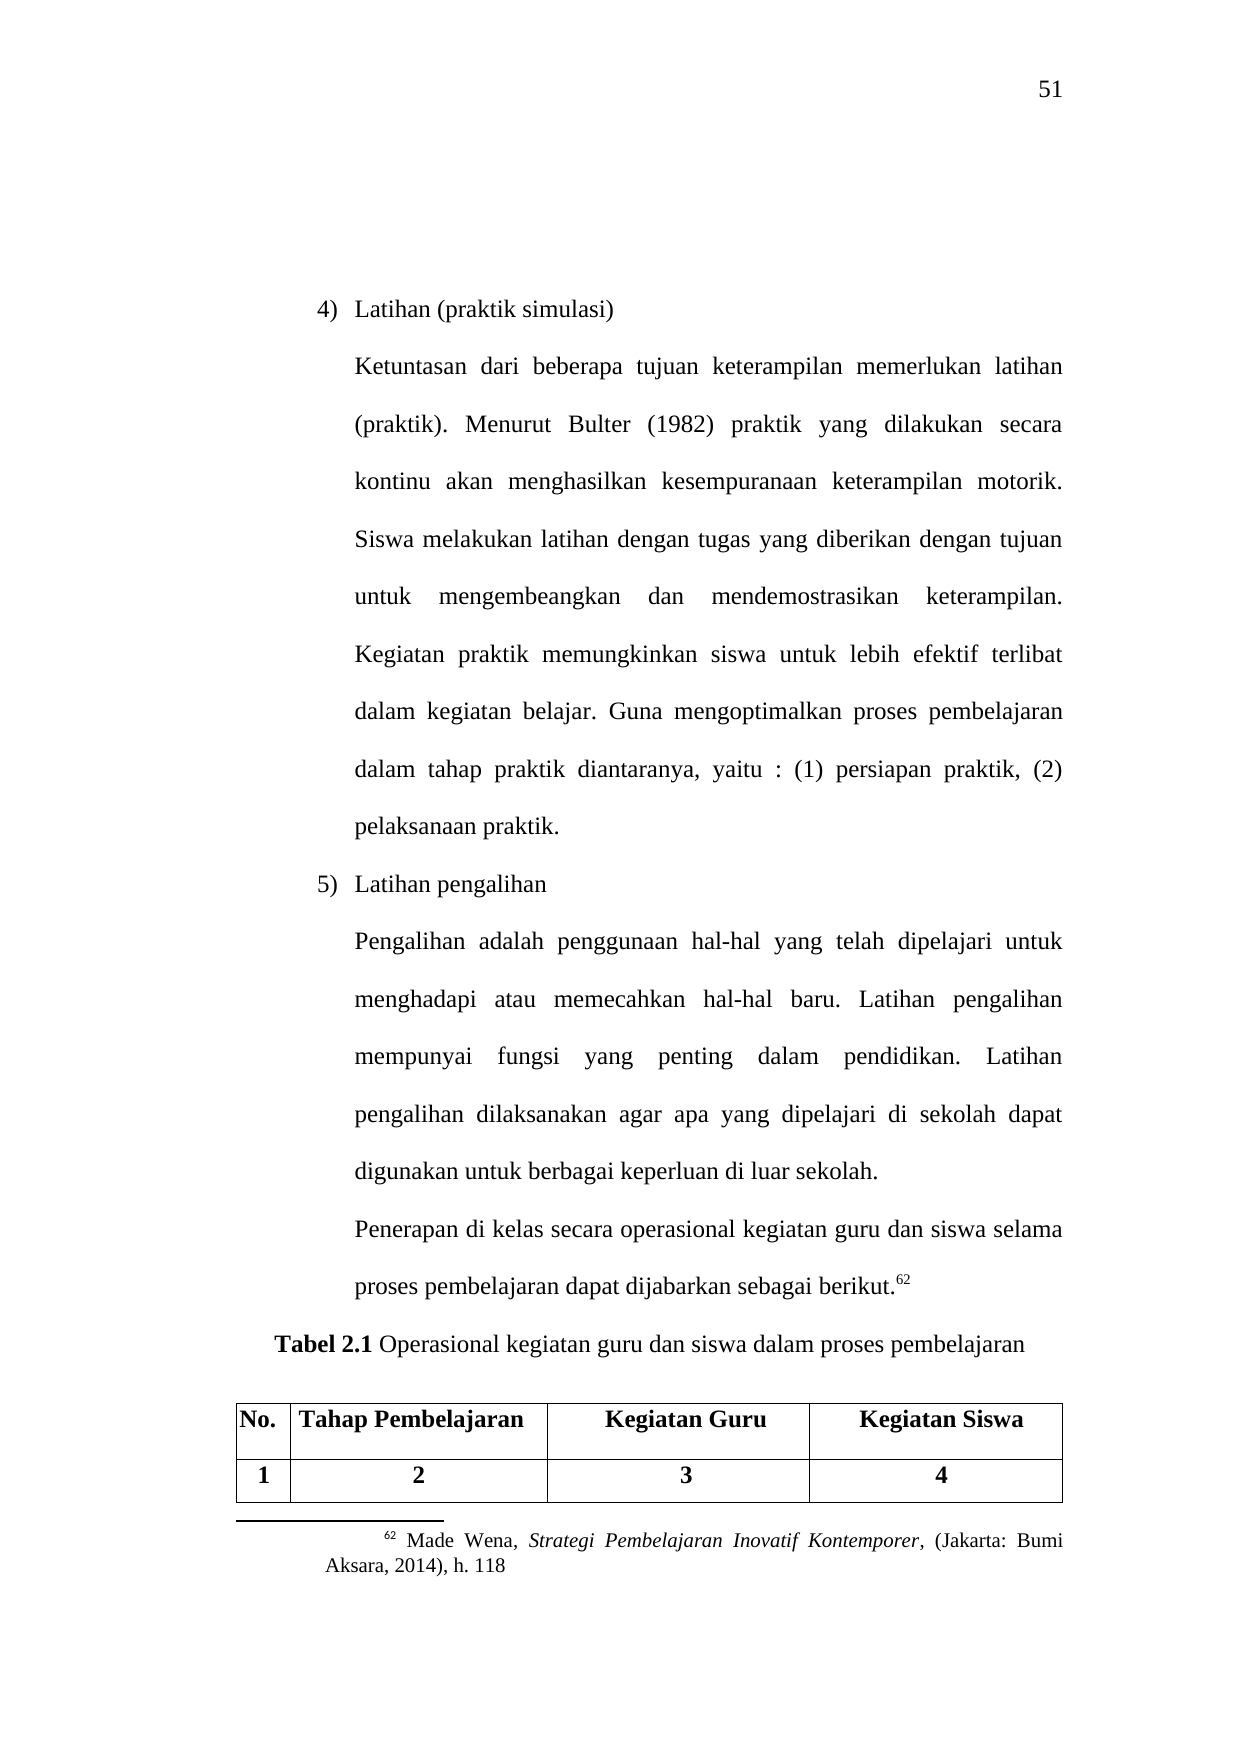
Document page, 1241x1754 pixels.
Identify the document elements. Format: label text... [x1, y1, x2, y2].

list Penerapan di kelas secara operasional kegiatan guru dan siswa selama proses pembelajaran dapat dijabarkan sebagai berikut. [354, 1214, 1063, 1300]
list Tabel 2.1 Operasional kegiatan guru dan siswa dalam proses pembelajaran [236, 1329, 1063, 1357]
table_header Kegiatan Guru [548, 1404, 809, 1459]
table_cell 1 [237, 1460, 290, 1502]
table_header Tahap Pembelajaran [291, 1404, 547, 1459]
table_header Kegiatan Siswa [810, 1404, 1062, 1459]
list Pengalihan adalah penggunaan hal-hal yang telah dipelajari untuk menghadapi atau memecahkan hal-hal baru. Latihan pengalihan mempunyai fungsi yang penting dalam pendidikan. Latihan pengalihan dilaksanakan agar apa yang dipelajari di sekolah dapat digunakan untuk berbagai keperluan di luar sekolah. [354, 926, 1063, 1185]
list Latihan pengalihan [317, 869, 1063, 897]
table_cell 4 [810, 1460, 1062, 1502]
list Latihan (praktik simulasi) [317, 294, 1063, 322]
table_cell 3 [548, 1460, 809, 1502]
table_cell 2 [291, 1460, 547, 1502]
list Ketuntasan dari beberapa tujuan keterampilan memerlukan latihan (praktik). Menurut Bulter (1982) praktik yang dilakukan secara kontinu akan menghasilkan kesempuranaan keterampilan motorik. Siswa melakukan latihan dengan tugas yang diberikan dengan tujuan untuk mengembeangkan dan mendemostrasikan keterampilan. Kegiatan praktik memungkinkan siswa untuk lebih efektif terlibat dalam kegiatan belajar. Guna mengoptimalkan proses pembelajaran dalam tahap praktik diantaranya, yaitu : (1) persiapan praktik, (2) pelaksanaan praktik. [354, 351, 1063, 840]
table_header No. [237, 1404, 290, 1459]
